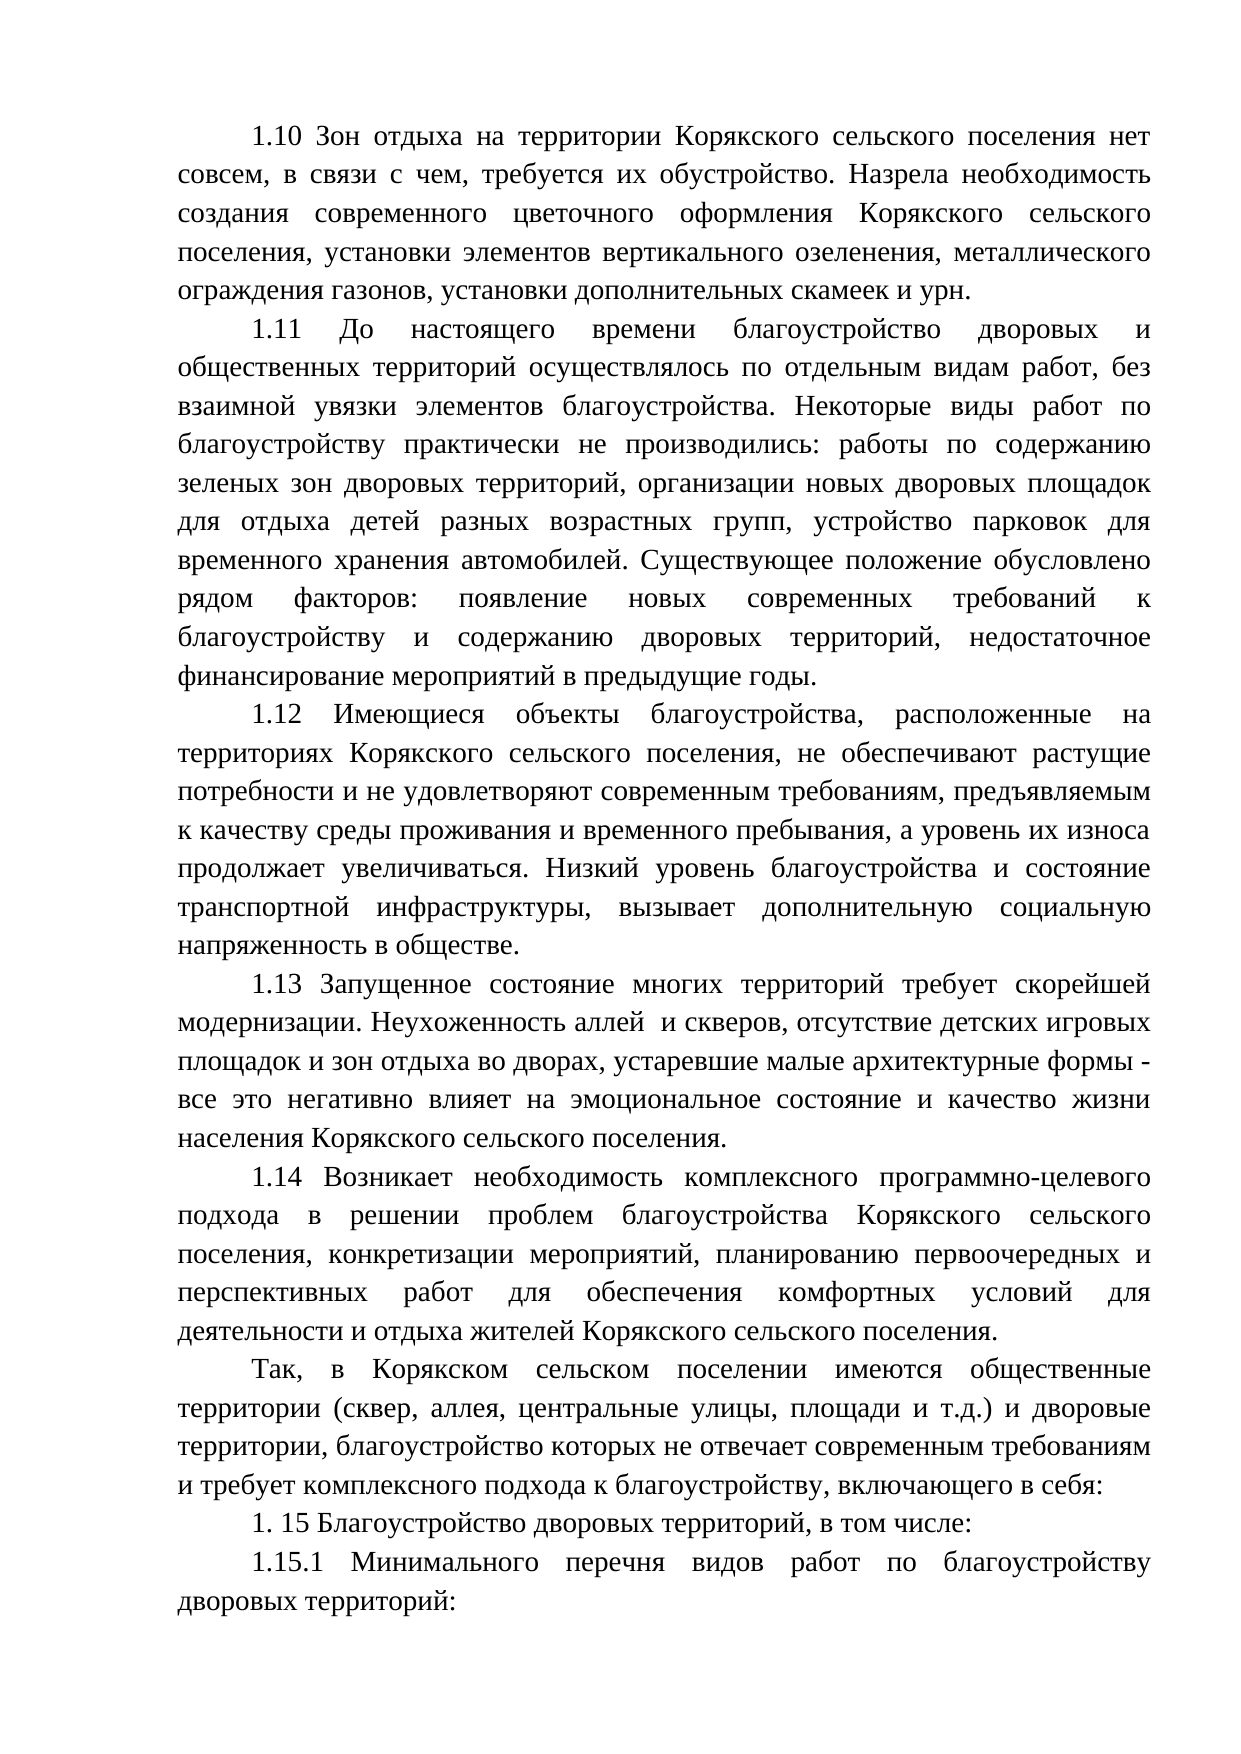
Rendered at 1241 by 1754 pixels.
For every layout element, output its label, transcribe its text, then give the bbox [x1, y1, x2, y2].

text 1.14 Возникает необходимость комплексного программно-целевого подхода в решении проблем благоустройства Корякского сельского поселения, конкретизации мероприятий, планированию первоочередных и перспективных работ для обеспечения комфортных условий для деятельности и отдыха жителей Корякского сельского поселения. [177, 1159, 1152, 1346]
text 1.10 Зон отдыха на территории Корякского сельского поселения нет совсем, в связи с чем, требуется их обустройство. Назрела необходимость создания современного цветочного оформления Корякского сельского поселения, установки элементов вертикального озеленения, металлического ограждения газонов, установки дополнительных скамеек и урн. [177, 118, 1152, 306]
text 1.12 Имеющиеся объекты благоустройства, расположенные на территориях Корякского сельского поселения, не обеспечивают растущие потребности и не удовлетворяют современным требованиям, предъявляемым к качеству среды проживания и временного пребывания, а уровень их износа продолжает увеличиваться. Низкий уровень благоустройства и состояние транспортной инфраструктуры, вызывает дополнительную социальную напряженность в обществе. [177, 696, 1152, 961]
text 1. 15 Благоустройство дворовых территорий, в том числе: [177, 1506, 1152, 1539]
text 1.13 Запущенное состояние многих территорий требует скорейшей модернизации. Неухоженность аллей и скверов, отсутствие детских игровых площадок и зон отдыха во дворах, устаревшие малые архитектурные формы - все это негативно влияет на эмоциональное состояние и качество жизни населения Корякского сельского поселения. [177, 966, 1152, 1154]
text Так, в Корякском сельском поселении имеются общественные территории (сквер, аллея, центральные улицы, площади и т.д.) и дворовые территории, благоустройство которых не отвечает современным требованиям и требует комплексного подхода к благоустройству, включающего в себя: [177, 1351, 1152, 1501]
text 1.15.1 Минимального перечня видов работ по благоустройству дворовых территорий: [177, 1544, 1152, 1616]
text 1.11 До настоящего времени благоустройство дворовых и общественных территорий осуществлялось по отдельным видам работ, без взаимной увязки элементов благоустройства. Некоторые виды работ по благоустройству практически не производились: работы по содержанию зеленых зон дворовых территорий, организации новых дворовых площадок для отдыха детей разных возрастных групп, устройство парковок для временного хранения автомобилей. Существующее положение обусловлено рядом факторов: появление новых современных требований к благоустройству и содержанию дворовых территорий, недостаточное финансирование мероприятий в предыдущие годы. [177, 311, 1152, 691]
